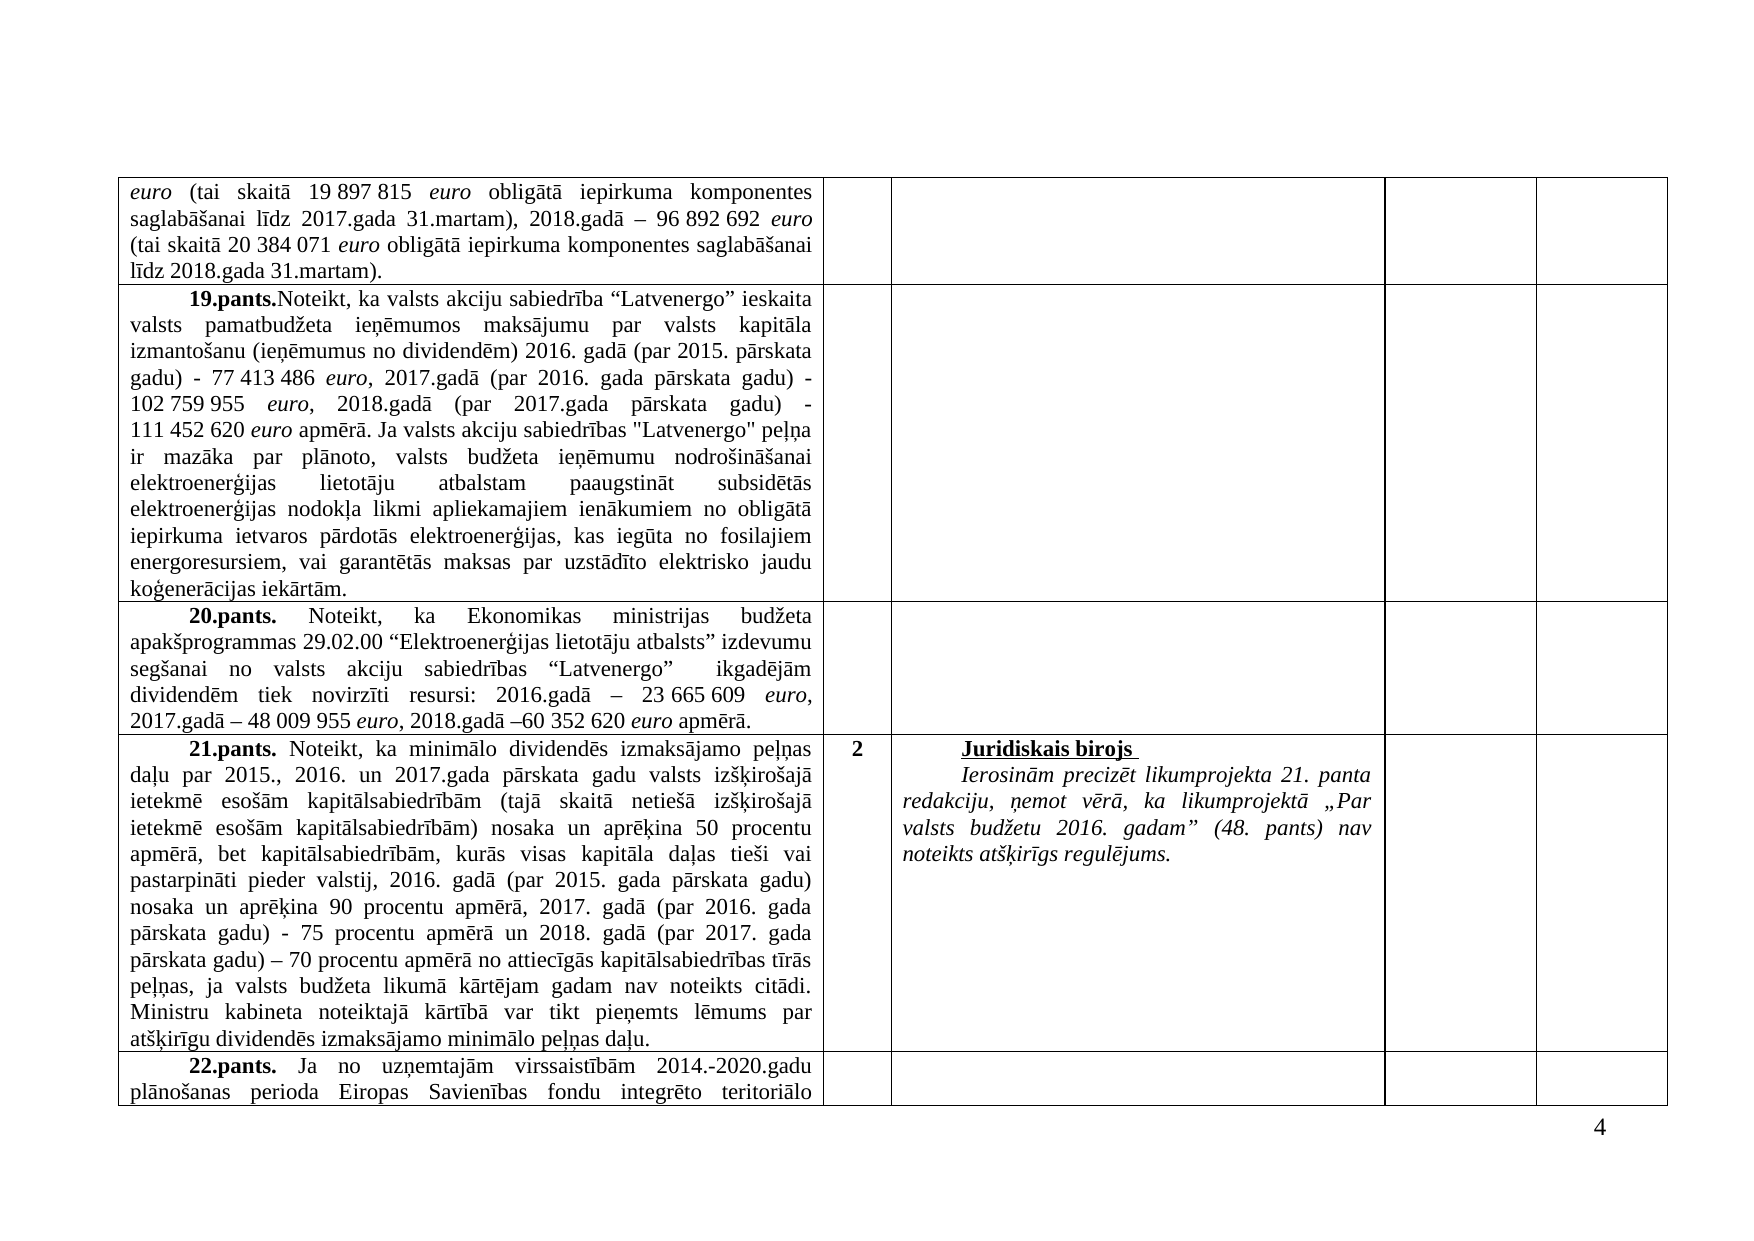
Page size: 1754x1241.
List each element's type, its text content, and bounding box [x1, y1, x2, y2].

table_cell [892, 602, 1384, 734]
table_cell [824, 602, 891, 734]
table_cell [892, 178, 1384, 284]
table_cell [1386, 285, 1536, 601]
table_cell 19.pants.Noteikt, ka valsts akciju sabiedrība “Latvenergo” ieskaita valsts pamatbudžeta ieņēmumos maksājumu par valsts kapitāla izmantošanu (ieņēmumus no dividendēm) 2016. gadā (par 2015. pārskata gadu) - 77 413 486 euro, 2017.gadā (par 2016. gada pārskata gadu) - 102 759 955 euro, 2018.gadā (par 2017.gada pārskata gadu) - 111 452 620 euro apmērā. Ja valsts akciju sabiedrības "Latvenergo" peļņa ir mazāka par plānoto, valsts budžeta ieņēmumu nodrošināšanai elektroenerģijas lietotāju atbalstam paaugstināt subsidētās elektroenerģijas nodokļa likmi apliekamajiem ienākumiem no obligātā iepirkuma ietvaros pārdotās elektroenerģijas, kas iegūta no fosilajiem energoresursiem, vai garantētās maksas par uzstādīto elektrisko jaudu koģenerācijas iekārtām. [119, 285, 823, 601]
table_cell [1537, 1052, 1667, 1105]
table_cell [1386, 735, 1536, 1051]
table_cell [1386, 178, 1536, 284]
table_cell 20.pants. Noteikt, ka Ekonomikas ministrijas budžeta apakšprogrammas 29.02.00 “Elektroenerģijas lietotāju atbalsts” izdevumu segšanai no valsts akciju sabiedrības “Latvenergo” ikgadējām dividendēm tiek novirzīti resursi: 2016.gadā – 23 665 609 euro, 2017.gadā – 48 009 955 euro, 2018.gadā –60 352 620 euro apmērā. [119, 602, 823, 734]
table_cell [824, 285, 891, 601]
table_cell [1537, 178, 1667, 284]
table_cell [1386, 1052, 1536, 1105]
table_cell [892, 1052, 1384, 1105]
table_cell 2 [824, 735, 891, 1051]
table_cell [119, 178, 823, 284]
table_cell 21.pants. Noteikt, ka minimālo dividendēs izmaksājamo peļņas daļu par 2015., 2016. un 2017.gada pārskata gadu valsts izšķirošajā ietekmē esošām kapitālsabiedrībām (tajā skaitā netiešā izšķirošajā ietekmē esošām kapitālsabiedrībām) nosaka un aprēķina 50 procentu apmērā, bet kapitālsabiedrībām, kurās visas kapitāla daļas tieši vai pastarpināti pieder valstij, 2016. gadā (par 2015. gada pārskata gadu) nosaka un aprēķina 90 procentu apmērā, 2017. gadā (par 2016. gada pārskata gadu) - 75 procentu apmērā un 2018. gadā (par 2017. gada pārskata gadu) – 70 procentu apmērā no attiecīgās kapitālsabiedrības tīrās peļņas, ja valsts budžeta likumā kārtējam gadam nav noteikts citādi. Ministru kabineta noteiktajā kārtībā var tikt pieņemts lēmums par atšķirīgu dividendēs izmaksājamo minimālo peļņas daļu. [119, 735, 823, 1051]
table_cell [1386, 602, 1536, 734]
table_cell [824, 1052, 891, 1105]
table_cell [1537, 602, 1667, 734]
table_cell [1537, 285, 1667, 601]
table_cell [824, 178, 891, 284]
table_cell [892, 285, 1384, 601]
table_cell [119, 1052, 823, 1105]
table_cell Juridiskais birojs Ierosinām precizēt likumprojekta 21. panta redakciju, ņemot vērā, ka likumprojektā „Par valsts budžetu 2016. gadam” (48. pants) nav noteikts atšķirīgs regulējums. [892, 735, 1384, 1051]
table_cell [1537, 735, 1667, 1051]
